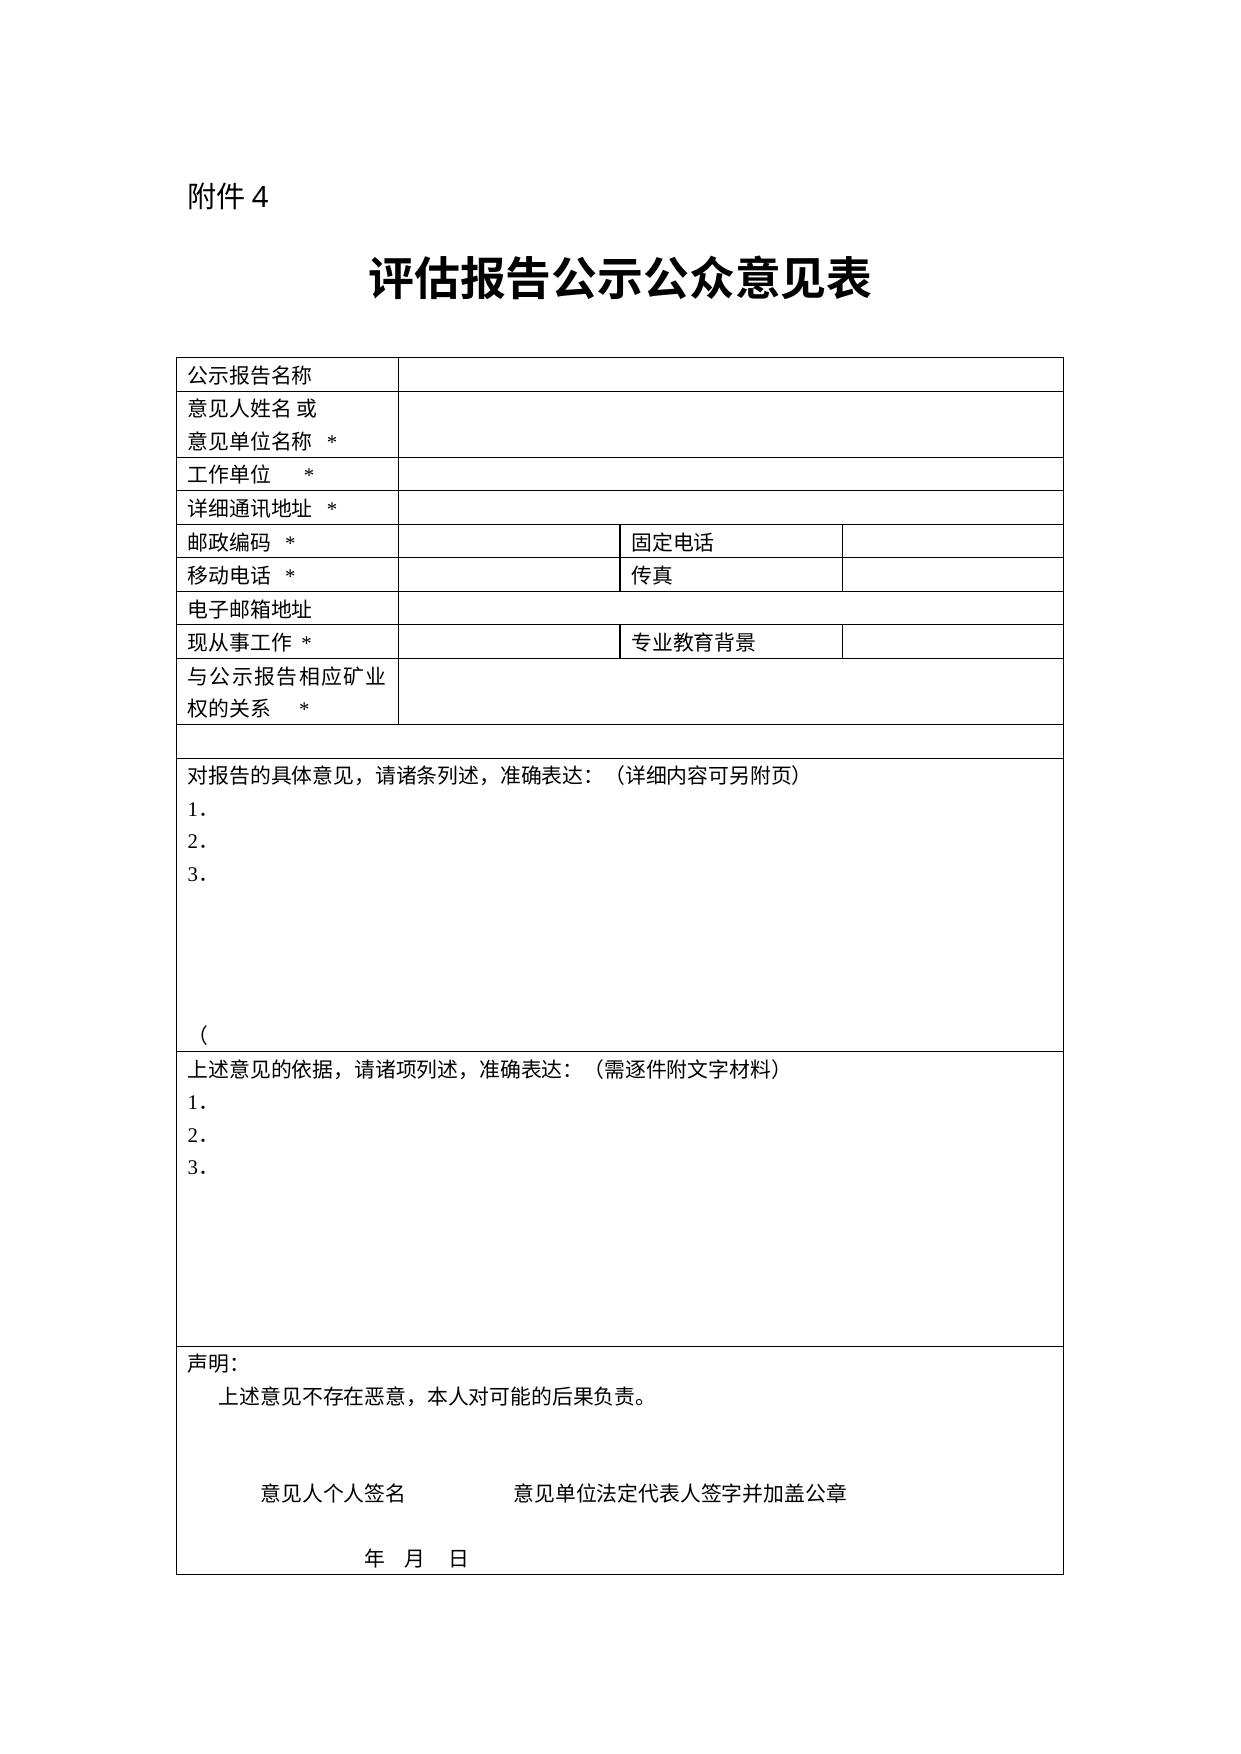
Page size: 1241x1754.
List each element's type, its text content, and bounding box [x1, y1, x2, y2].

table_cell 移动电话 * [177, 558, 398, 591]
table_cell 意见人姓名 或 意见单位名称 * [177, 392, 398, 457]
table_cell 传真 [621, 558, 842, 591]
table_cell 邮政编码 * [177, 525, 398, 557]
table_cell [399, 558, 619, 591]
text 附件4 [187, 162, 1053, 227]
table_cell 工作单位 * [177, 458, 398, 490]
table_cell 固定电话 [621, 525, 842, 557]
table_cell [399, 458, 1063, 490]
table_cell [399, 525, 619, 557]
table_cell 上述意见的依据，请诸项列述，准确表达：（需逐件附文字材料） 1． 2． 3． [177, 1052, 1063, 1346]
table_cell [843, 558, 1063, 591]
table_cell 对报告的具体意见，请诸条列述，准确表达：（详细内容可另附页） 1． 2． 3． （ [177, 759, 1063, 1051]
table_cell 声明： 上述意见不存在恶意，本人对可能的后果负责。 意见人个人签名 意见单位法定代表人签字并加盖公章 年 月 日 [177, 1347, 1063, 1574]
table_cell [399, 592, 1063, 624]
table_cell [399, 659, 1063, 724]
table_cell [399, 392, 1063, 457]
text 评估报告公示公众意见表 [187, 227, 1053, 324]
table_header [399, 358, 1063, 391]
table_cell [399, 625, 619, 658]
table_header 公示报告名称 [177, 358, 398, 391]
table_cell 与公示报告相应矿业权的关系 * [177, 659, 398, 724]
table_cell [843, 525, 1063, 557]
table_cell [399, 491, 1063, 524]
table_cell 电子邮箱地址 [177, 592, 398, 624]
table_cell 专业教育背景 [621, 625, 842, 658]
table_cell 详细通讯地址 * [177, 491, 398, 524]
table_cell 现从事工作 * [177, 625, 398, 658]
table_cell [843, 625, 1063, 658]
table_cell [177, 725, 1063, 757]
